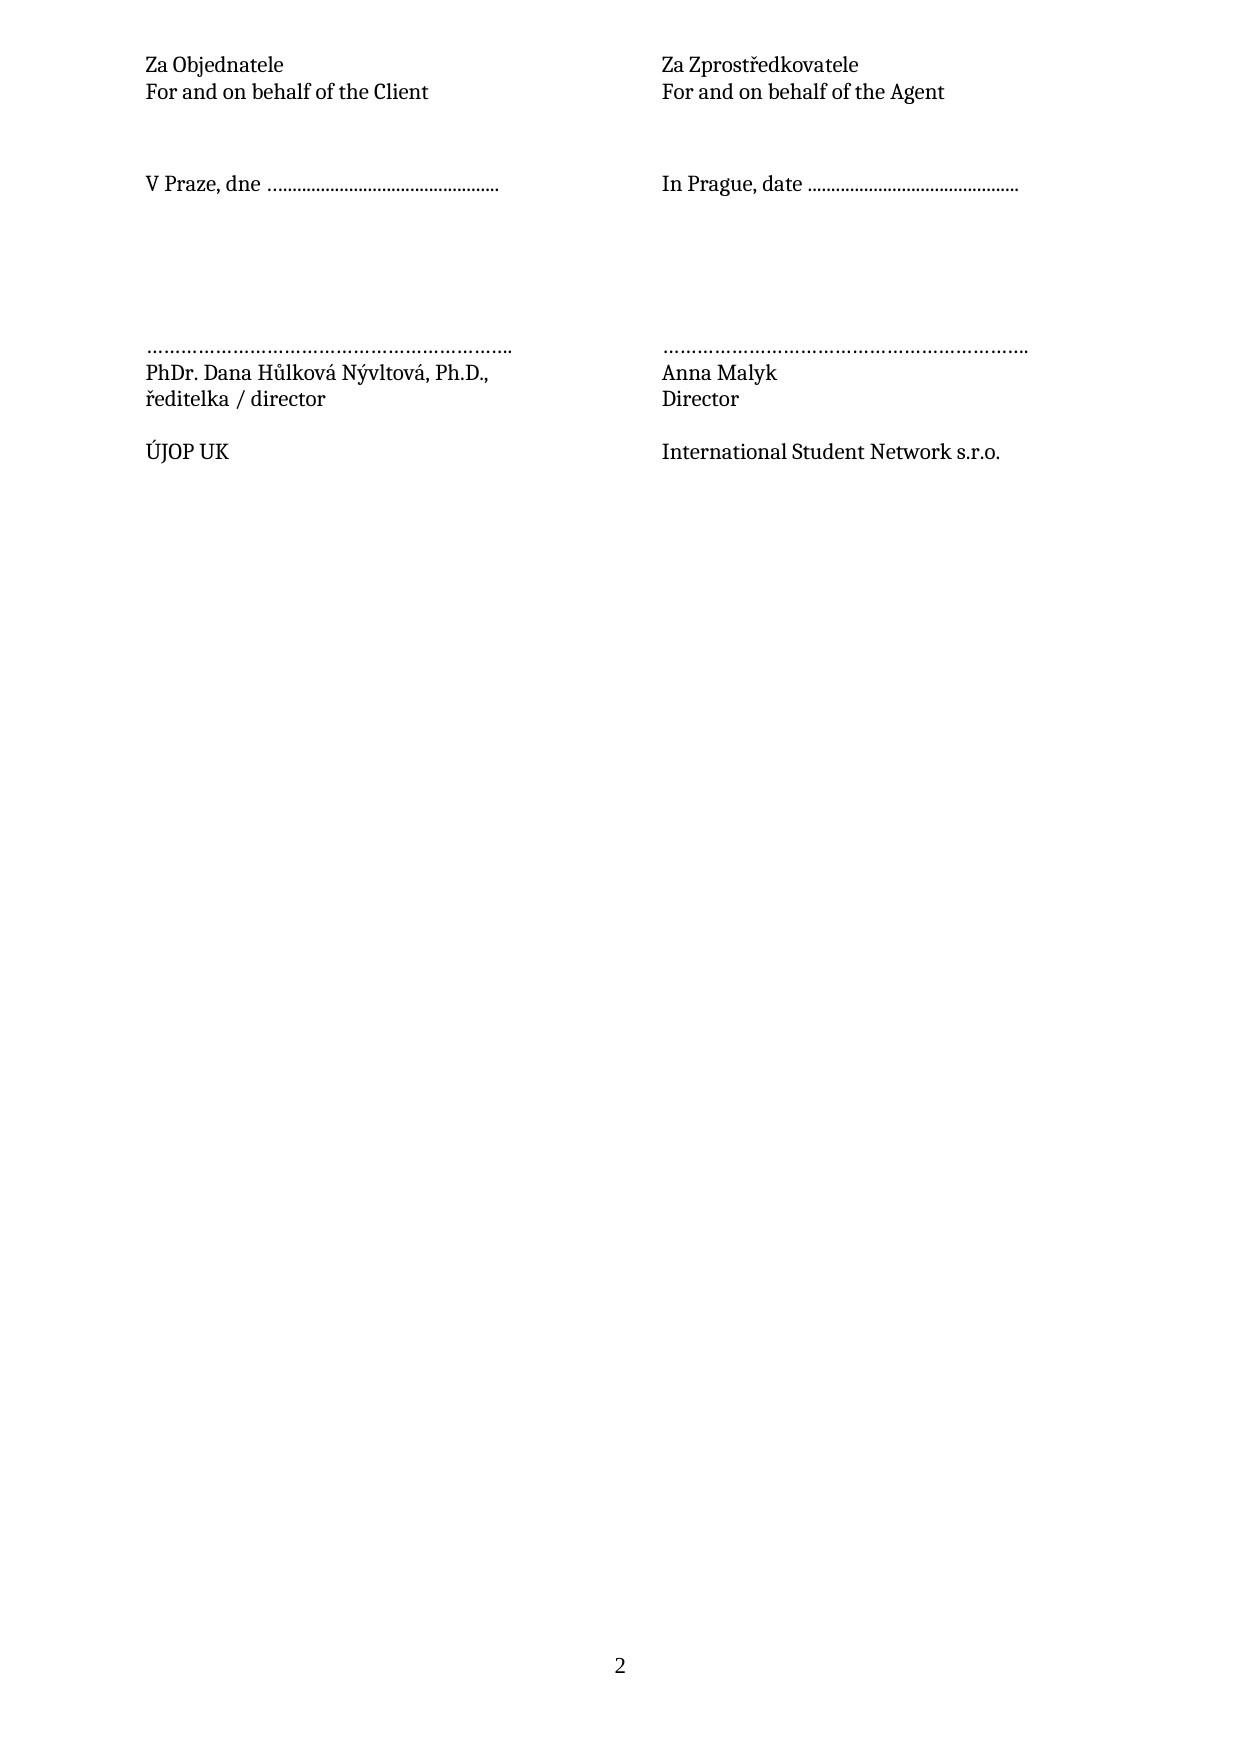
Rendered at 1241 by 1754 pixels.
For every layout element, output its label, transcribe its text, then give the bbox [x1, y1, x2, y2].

text ředitelka / director Director [145, 386, 1188, 412]
text V Praze, dne ….............................................. In Prague, date ............................................. [145, 169, 1188, 198]
text Za Objednatele Za Zprostředkovatele [145, 52, 1188, 78]
text ÚJOP UK International Student Network s.r.o. [145, 439, 1188, 465]
text For and on behalf of the Client For and on behalf of the Agent [145, 79, 1188, 105]
text ………………………………………………………. ………………………………………………………. PhDr. Dana Hůlková Nývltová, Ph.D., Anna Malyk [145, 332, 1043, 386]
